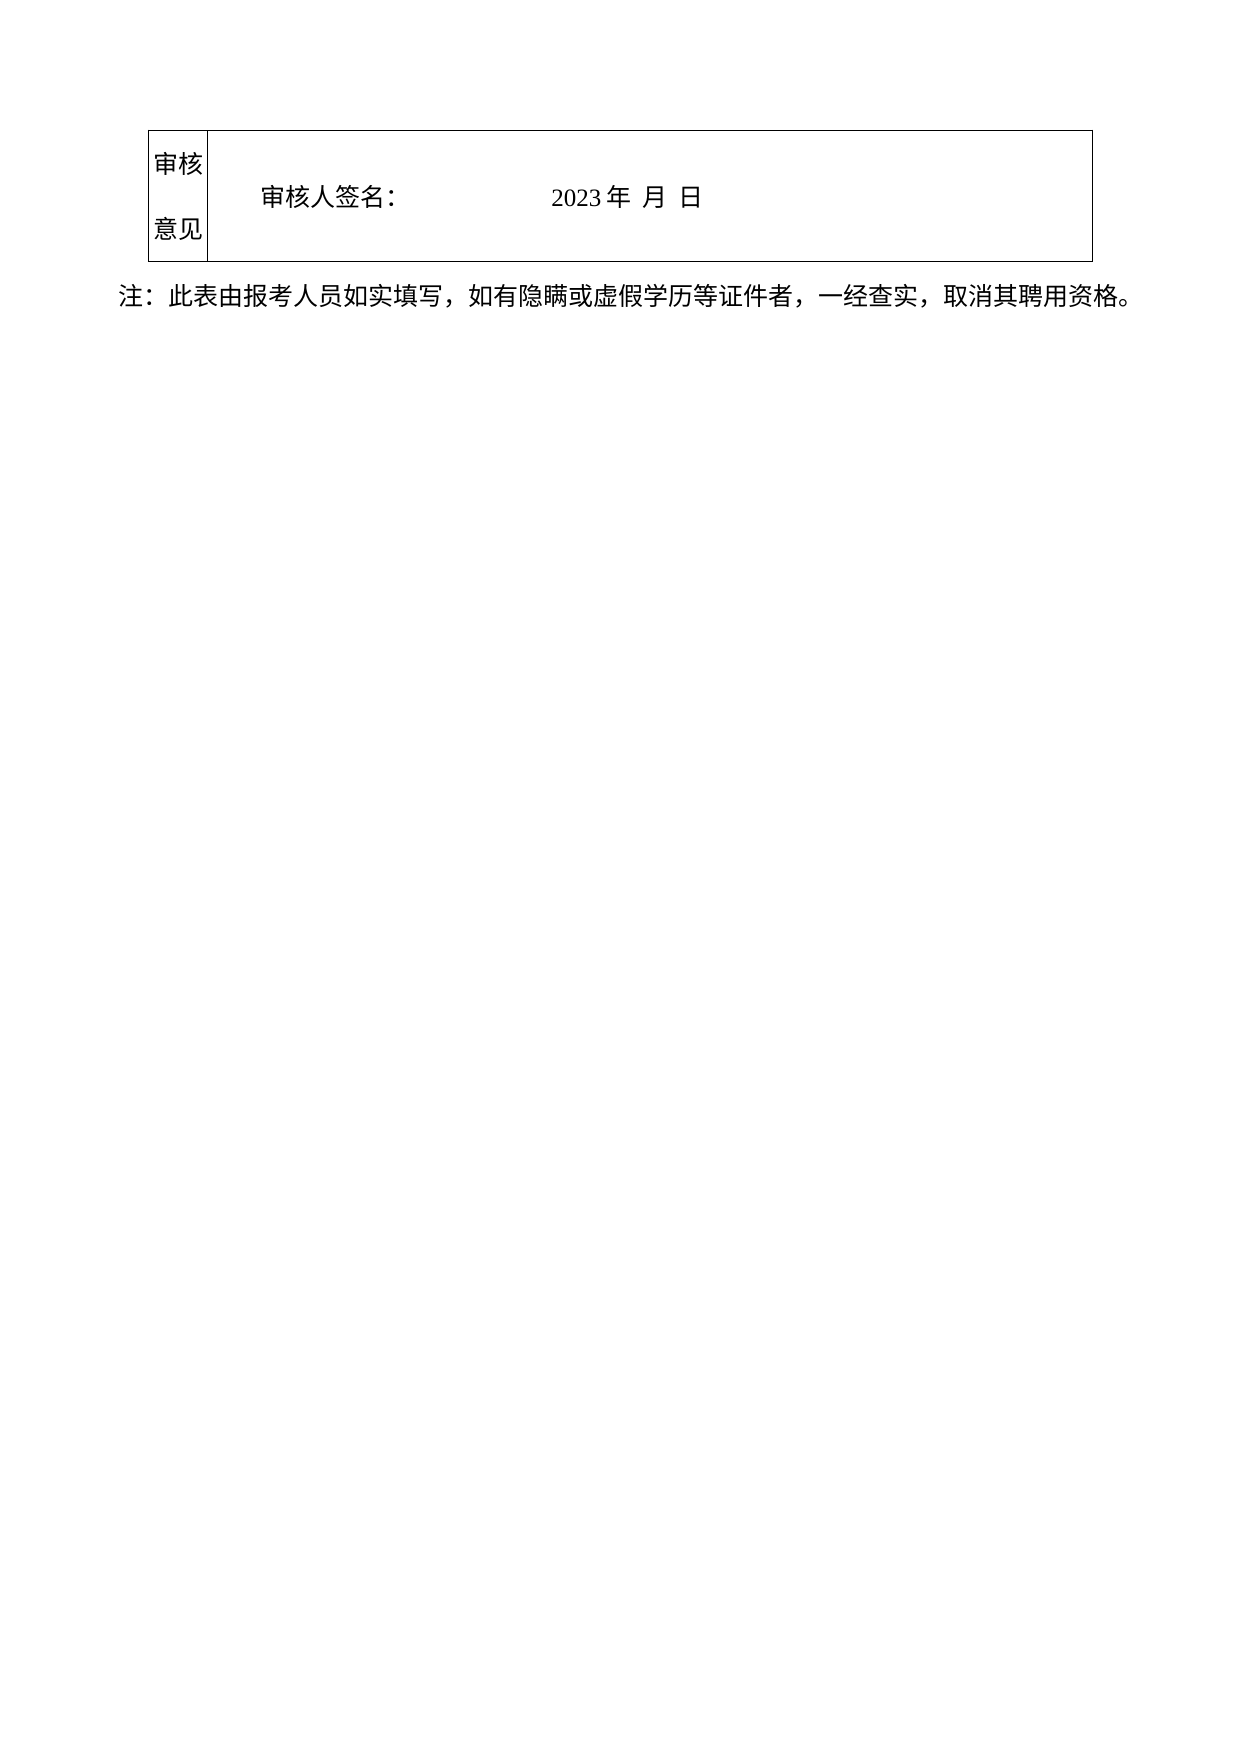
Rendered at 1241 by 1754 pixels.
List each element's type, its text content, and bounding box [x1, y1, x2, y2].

table_cell 审核人签名： 2023年 月 日 [208, 131, 1092, 261]
text 注：此表由报考人员如实填写，如有隐瞒或虚假学历等证件者，一经查实，取消其聘用资格。 [118, 262, 1122, 327]
table_cell 审核 意见 [149, 131, 207, 261]
